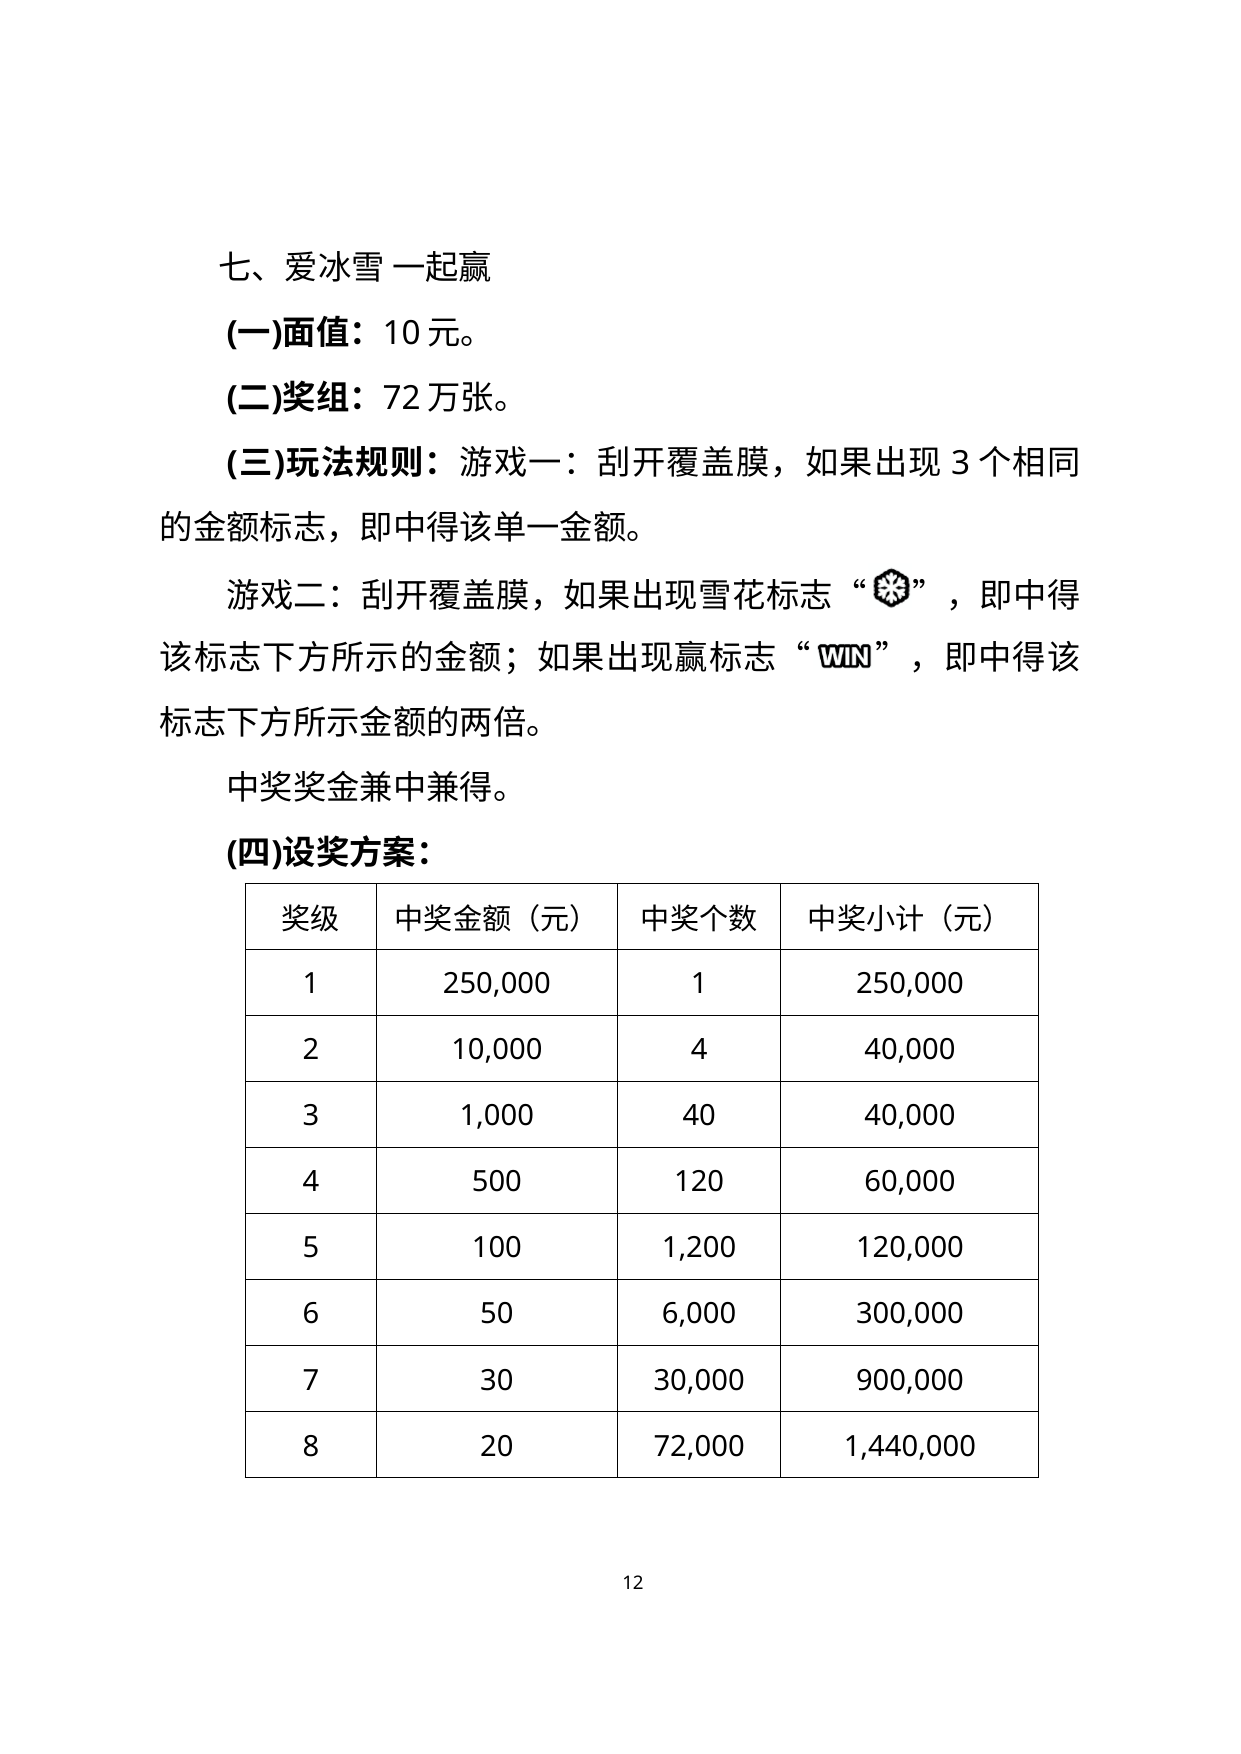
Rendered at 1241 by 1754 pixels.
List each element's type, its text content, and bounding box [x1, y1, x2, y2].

table_cell 4 [618, 1016, 780, 1081]
table_header 中奖小计（元） [781, 884, 1038, 949]
table_cell 500 [377, 1148, 617, 1213]
table_cell 900,000 [781, 1346, 1038, 1411]
text 七、爱冰雪 一起赢 [218, 233, 1081, 298]
table_cell 50 [377, 1280, 617, 1345]
table_cell 3 [246, 1082, 376, 1147]
table_cell 120,000 [781, 1214, 1038, 1279]
table_cell 100 [377, 1214, 617, 1279]
table_cell 250,000 [377, 950, 617, 1015]
text (三)玩法规则：游戏一：刮开覆盖膜，如果出现3个相同的金额标志，即中得该单一金额。 [159, 428, 1081, 558]
table_cell 40,000 [781, 1016, 1038, 1081]
text 游戏二：刮开覆盖膜，如果出现雪花标志“”，即中得该标志下方所示的金额；如果出现赢标志“”，即中得该标志下方所示金额的两倍。 [159, 558, 1081, 753]
text (一)面值：10元。 [159, 298, 1081, 363]
table_cell 2 [246, 1016, 376, 1081]
table_header 奖级 [246, 884, 376, 949]
table_cell 300,000 [781, 1280, 1038, 1345]
table_cell 60,000 [781, 1148, 1038, 1213]
table_cell 72,000 [618, 1412, 780, 1477]
table_cell 5 [246, 1214, 376, 1279]
text (二)奖组：72万张。 [159, 363, 1081, 428]
table_header 中奖个数 [618, 884, 780, 949]
table_cell 40 [618, 1082, 780, 1147]
text (四)设奖方案： [159, 818, 1081, 883]
table_cell 1,000 [377, 1082, 617, 1147]
table_cell 40,000 [781, 1082, 1038, 1147]
table_cell 4 [246, 1148, 376, 1213]
table_cell 7 [246, 1346, 376, 1411]
table_cell 1,440,000 [781, 1412, 1038, 1477]
text 中奖奖金兼中兼得。 [159, 753, 1081, 818]
table_cell 1 [246, 950, 376, 1015]
picture [812, 642, 876, 670]
table_cell 120 [618, 1148, 780, 1213]
table_cell 20 [377, 1412, 617, 1477]
table_cell 6,000 [618, 1280, 780, 1345]
table_header 中奖金额（元） [377, 884, 617, 949]
table_cell 30,000 [618, 1346, 780, 1411]
table_cell 30 [377, 1346, 617, 1411]
table_cell 10,000 [377, 1016, 617, 1081]
table_cell 8 [246, 1412, 376, 1477]
table_cell 250,000 [781, 950, 1038, 1015]
picture [867, 563, 913, 608]
table_cell 1 [618, 950, 780, 1015]
table_cell 6 [246, 1280, 376, 1345]
table_cell 1,200 [618, 1214, 780, 1279]
